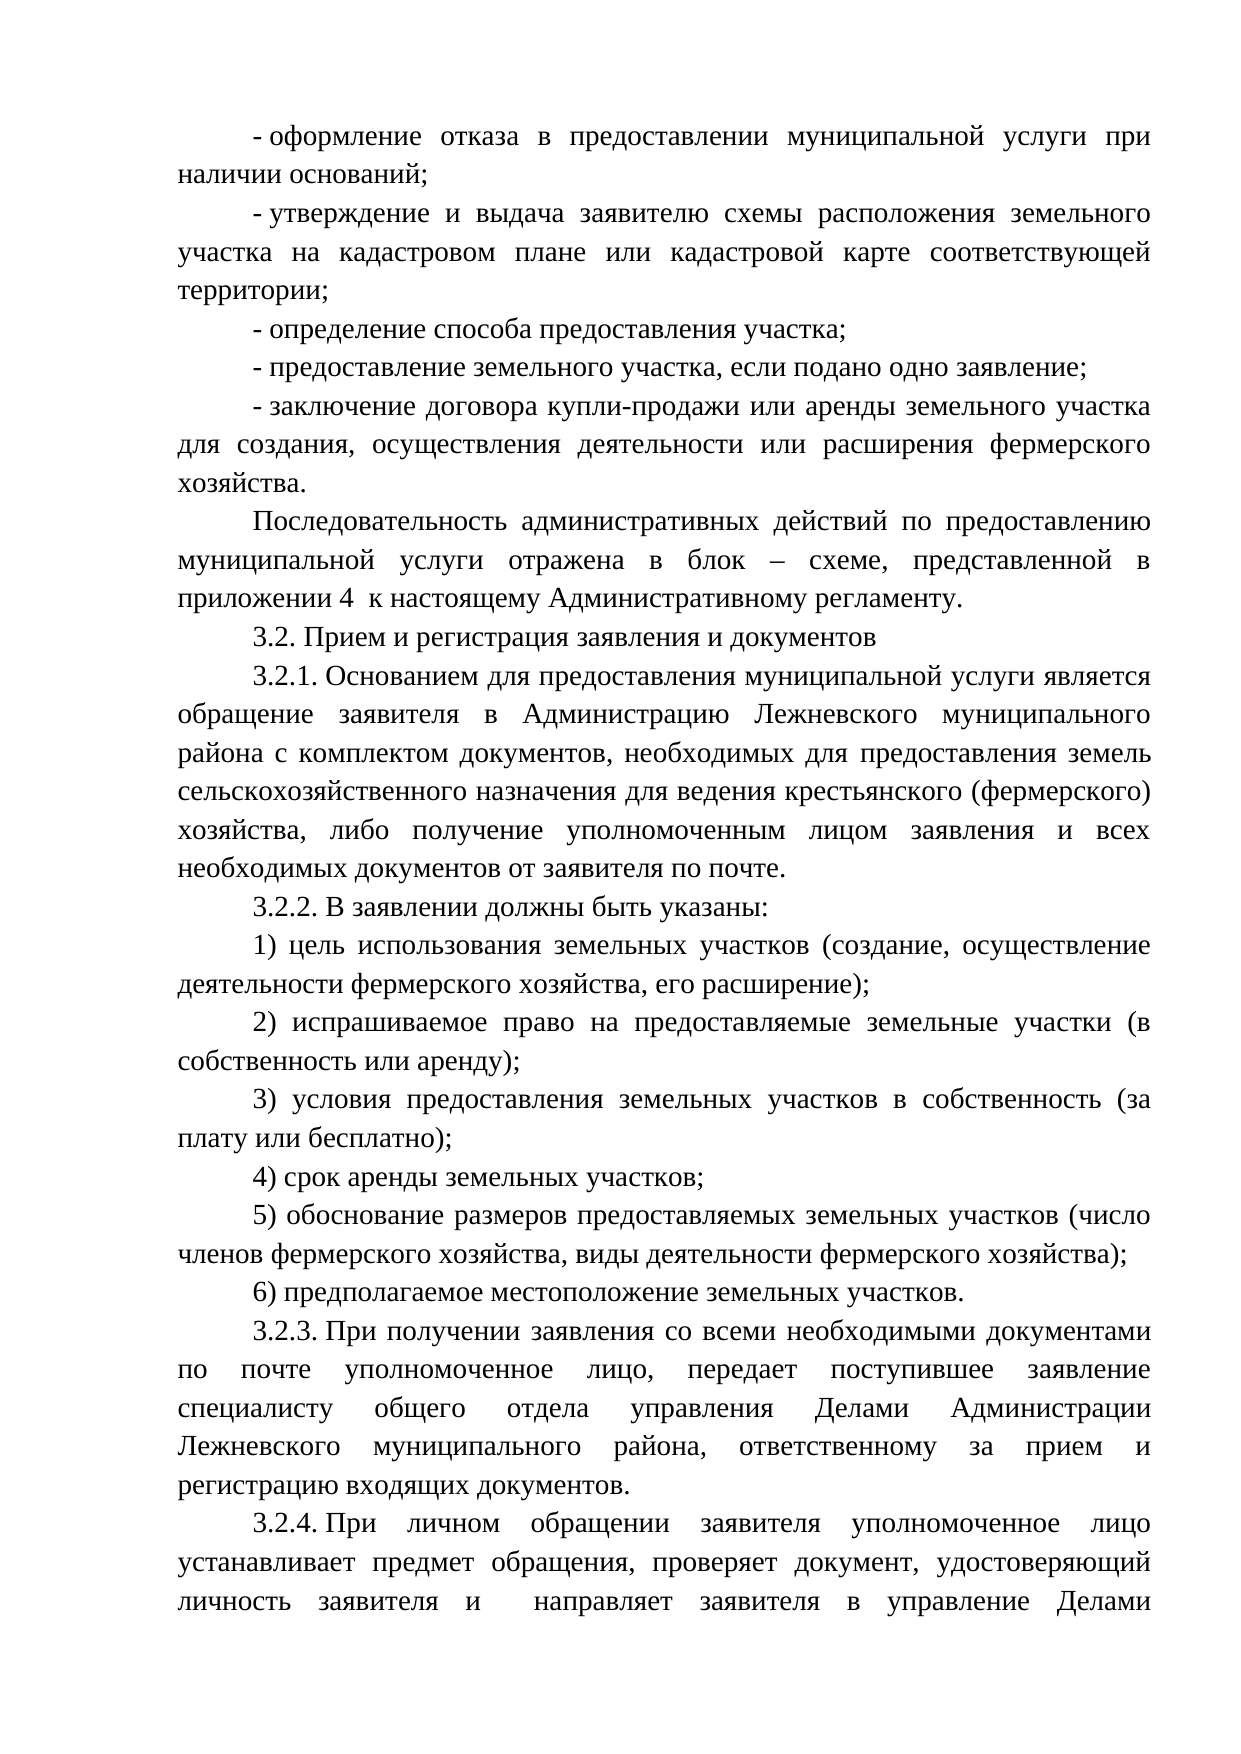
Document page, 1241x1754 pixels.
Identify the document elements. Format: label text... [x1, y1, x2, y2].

text 2) испрашиваемое право на предоставляемые земельные участки (в собственность или аренду); [177, 1004, 1152, 1077]
text Последовательность административных действий по предоставлению муниципальной услуги отражена в блок – схеме, представленной в приложении 4 к настоящему Административному регламенту. [177, 503, 1152, 614]
text - оформление отказа в предоставлении муниципальной услуги при наличии оснований; [177, 118, 1152, 190]
text - предоставление земельного участка, если подано одно заявление; [177, 349, 1152, 383]
text 1) цель использования земельных участков (создание, осуществление деятельности фермерского хозяйства, его расширение); [177, 927, 1152, 999]
text - определение способа предоставления участка; [177, 311, 1152, 344]
text - утверждение и выдача заявителю схемы расположения земельного участка на кадастровом плане или кадастровой карте соответствующей территории; [177, 195, 1152, 306]
text 3.2.2. В заявлении должны быть указаны: [177, 889, 1152, 922]
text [177, 1506, 1152, 1616]
text 4) срок аренды земельных участков; [177, 1159, 1152, 1192]
text - заключение договора купли-продажи или аренды земельного участка для создания, осуществления деятельности или расширения фермерского хозяйства. [177, 388, 1152, 498]
text 3.2.3. При получении заявления со всеми необходимыми документами по почте уполномоченное лицо, передает поступившее заявление специалисту общего отдела управления Делами Администрации Лежневского муниципального района, ответственному за прием и регистрацию входящих документов. [177, 1313, 1152, 1501]
text 5) обоснование размеров предоставляемых земельных участков (число членов фермерского хозяйства, виды деятельности фермерского хозяйства); [177, 1197, 1152, 1269]
text 3.2.1. Основанием для предоставления муниципальной услуги является обращение заявителя в Администрацию Лежневского муниципального района с комплектом документов, необходимых для предоставления земель сельскохозяйственного назначения для ведения крестьянского (фермерского) хозяйства, либо получение уполномоченным лицом заявления и всех необходимых документов от заявителя по почте. [177, 658, 1152, 884]
text 3.2. Прием и регистрация заявления и документов [177, 619, 1152, 653]
text 3) условия предоставления земельных участков в собственность (за плату или бесплатно); [177, 1082, 1152, 1154]
text 6) предполагаемое местоположение земельных участков. [177, 1274, 1152, 1308]
